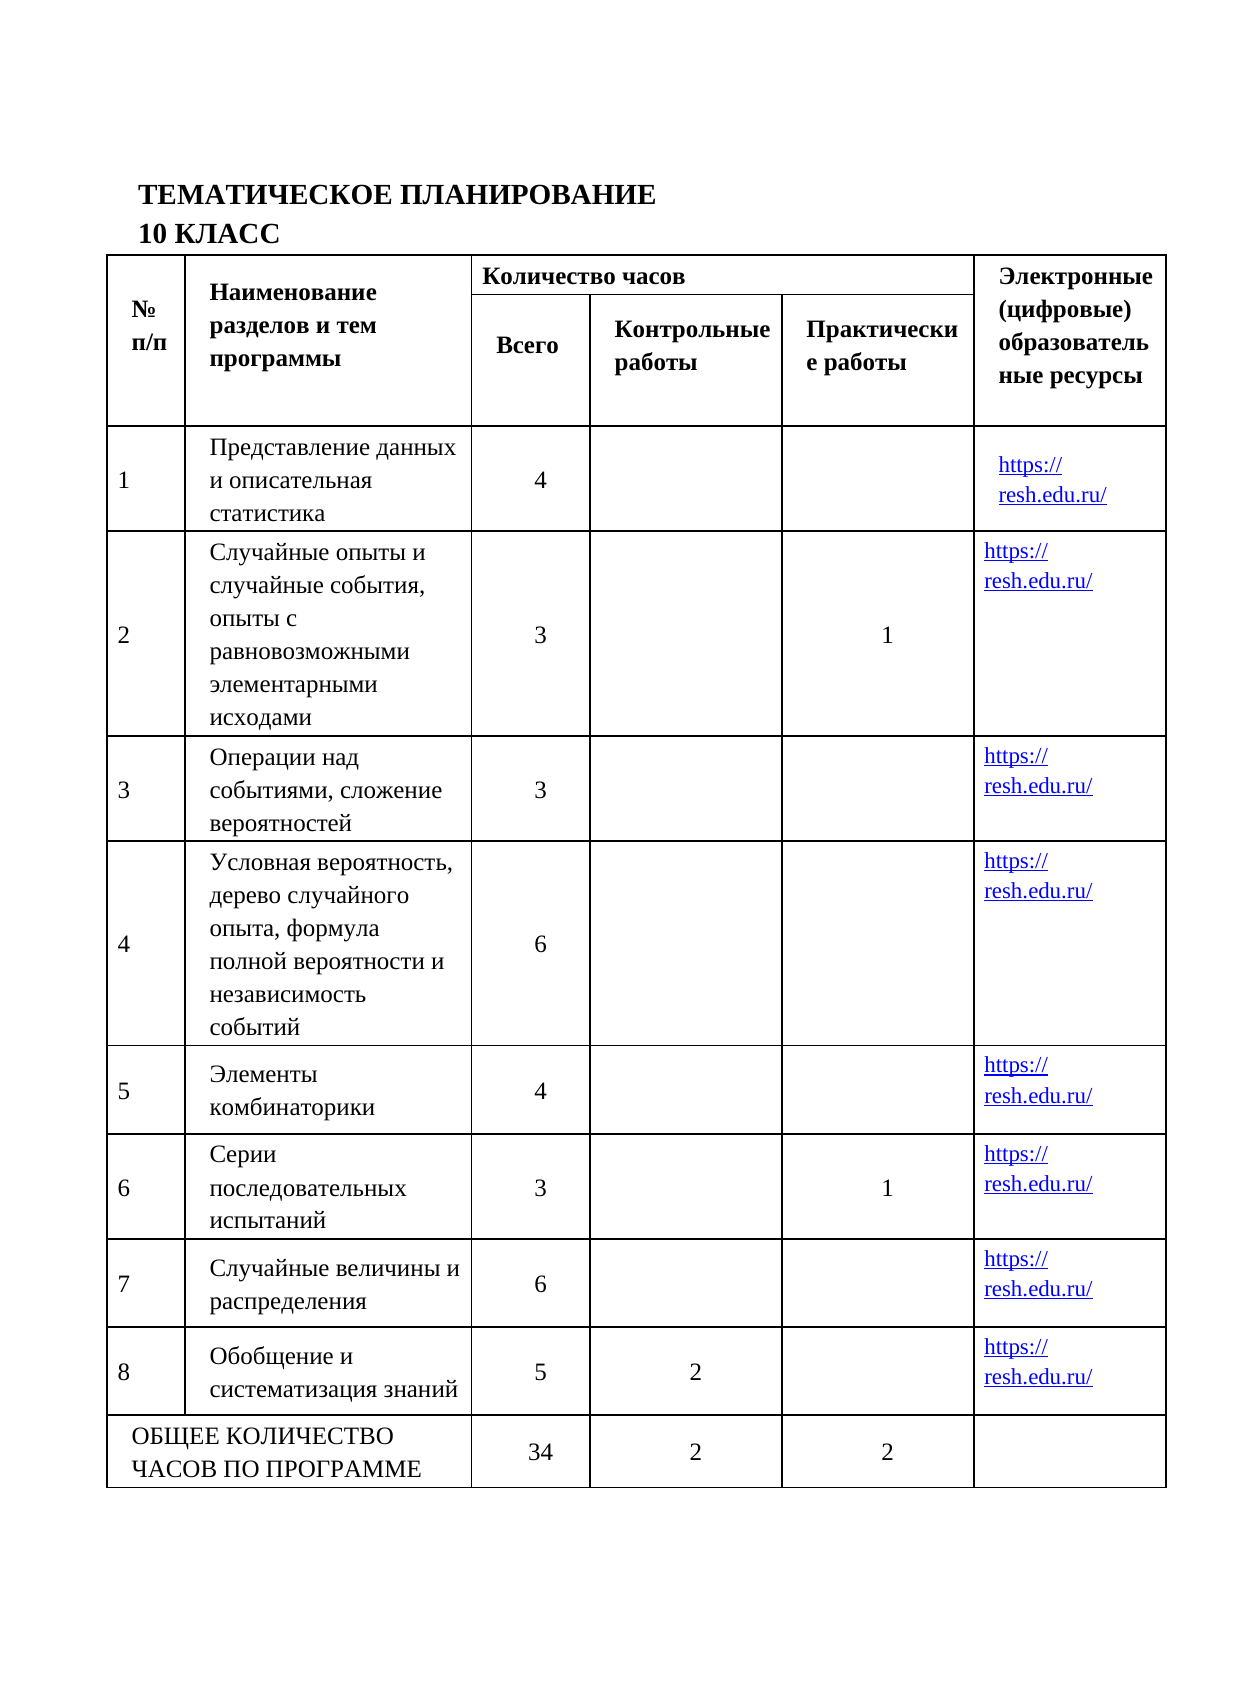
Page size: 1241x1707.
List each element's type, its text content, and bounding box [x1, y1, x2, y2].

table_cell [591, 737, 781, 840]
table_cell 2 [783, 1416, 973, 1487]
table_cell Случайные величины и распределения [186, 1240, 471, 1326]
text 10 КЛАСС [131, 216, 1122, 249]
table_cell [591, 842, 781, 1045]
table_cell Представление данных и описательная статистика [186, 427, 471, 530]
table_cell 4 [472, 1046, 589, 1133]
table_cell 6 [108, 1135, 184, 1238]
table_cell 5 [472, 1328, 589, 1414]
table_cell 4 [108, 842, 184, 1045]
table_cell 3 [472, 532, 589, 735]
table_header № п/п [108, 256, 184, 425]
table_cell 1 [783, 1135, 973, 1238]
table_cell 8 [108, 1328, 184, 1414]
table_cell https://resh.edu.ru/ [975, 737, 1165, 840]
table_cell 6 [472, 842, 589, 1045]
table_cell 6 [472, 1240, 589, 1326]
table_cell https://resh.edu.ru/ [975, 1046, 1165, 1133]
table_cell ОБЩЕЕ КОЛИЧЕСТВО ЧАСОВ ПО ПРОГРАММЕ [108, 1416, 471, 1487]
table_cell Операции над событиями, сложение вероятностей [186, 737, 471, 840]
table_cell Случайные опыты и случайные события, опыты с равновозможными элементарными исходами [186, 532, 471, 735]
table_cell 2 [591, 1328, 781, 1414]
text ТЕМАТИЧЕСКОЕ ПЛАНИРОВАНИЕ [131, 177, 1122, 211]
table_cell https://resh.edu.ru/ [975, 842, 1165, 1045]
table_cell Всего [472, 295, 589, 425]
table_cell [783, 1046, 973, 1133]
table_cell 34 [472, 1416, 589, 1487]
table_cell [783, 842, 973, 1045]
table_cell [975, 1416, 1165, 1487]
table_cell [783, 1328, 973, 1414]
table_cell 1 [783, 532, 973, 735]
table_cell https://resh.edu.ru/ [975, 1328, 1165, 1414]
table_cell 1 [108, 427, 184, 530]
table_cell Обобщение и систематизация знаний [186, 1328, 471, 1414]
table_cell [591, 1046, 781, 1133]
table_cell Контрольные работы [591, 295, 781, 425]
table_cell Серии последовательных испытаний [186, 1135, 471, 1238]
table_cell https://resh.edu.ru/ [975, 1135, 1165, 1238]
table_cell 2 [591, 1416, 781, 1487]
table_cell https://resh.edu.ru/ [975, 427, 1165, 530]
table_cell 2 [108, 532, 184, 735]
table_cell 3 [472, 737, 589, 840]
table_cell Условная вероятность, дерево случайного опыта, формула полной вероятности и независимость событий [186, 842, 471, 1045]
table_cell [591, 1240, 781, 1326]
table_cell [783, 737, 973, 840]
table_cell 7 [108, 1240, 184, 1326]
table_cell Элементы комбинаторики [186, 1046, 471, 1133]
table_header Электронные (цифровые) образовательные ресурсы [975, 256, 1165, 425]
table_cell 5 [108, 1046, 184, 1133]
table_header Количество часов [472, 256, 973, 294]
table_cell https://resh.edu.ru/ [975, 1240, 1165, 1326]
table_cell 3 [472, 1135, 589, 1238]
table_cell [591, 1135, 781, 1238]
table_header Наименование разделов и тем программы [186, 256, 471, 425]
table_cell [783, 427, 973, 530]
table_cell [783, 1240, 973, 1326]
table_cell 4 [472, 427, 589, 530]
table_cell [591, 427, 781, 530]
table_cell Практические работы [783, 295, 973, 425]
table_cell 3 [108, 737, 184, 840]
table_cell https://resh.edu.ru/ [975, 532, 1165, 735]
table_cell [591, 532, 781, 735]
